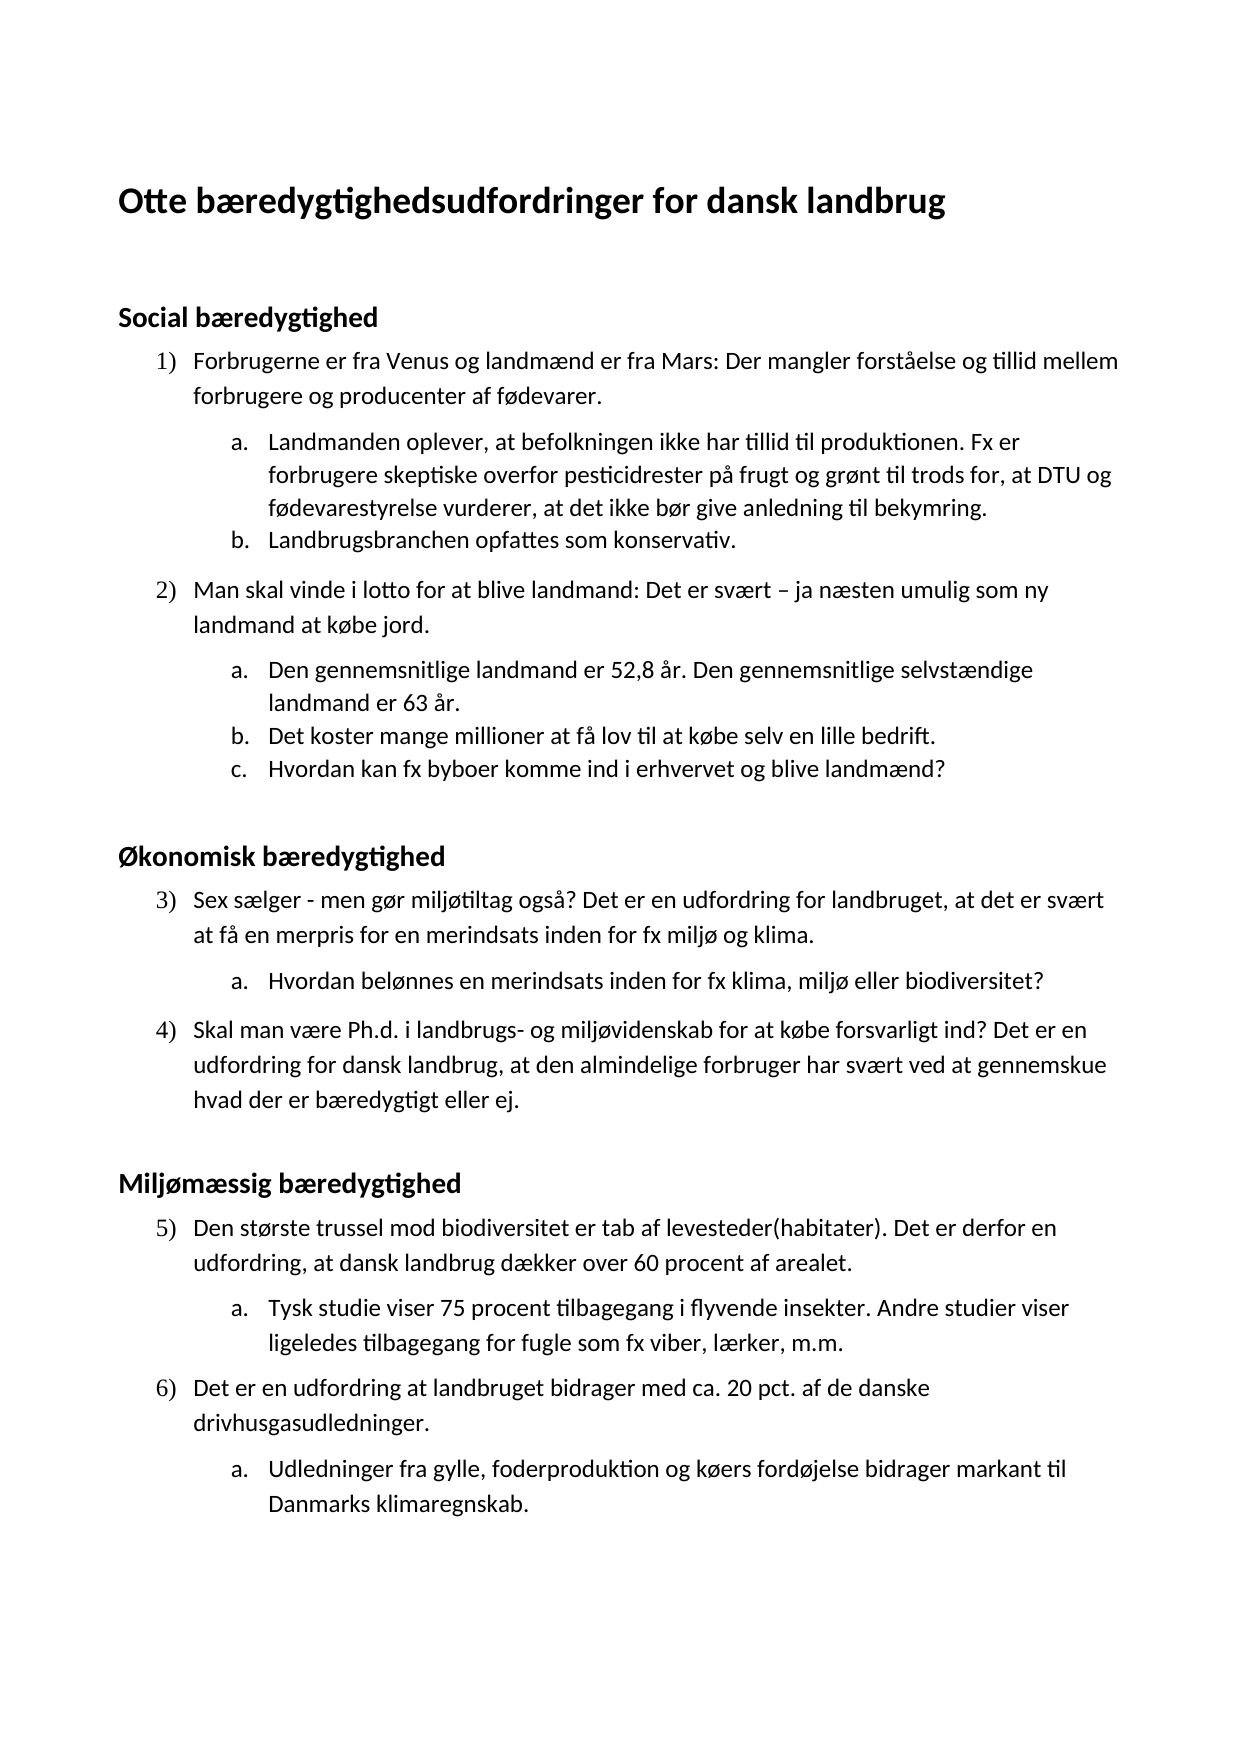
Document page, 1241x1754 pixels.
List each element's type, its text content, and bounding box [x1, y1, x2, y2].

list Skal man være Ph.d. i landbrugs- og miljøvidenskab for at købe forsvarligt ind? Det er en udfordring for dansk landbrug, at den almindelige forbruger har svært ved at gennemskue hvad der er bæredygtigt eller ej. [156, 1014, 1122, 1115]
list Landbrugsbranchen opfattes som konservativ. [231, 524, 1122, 555]
list Det er en udfordring at landbruget bidrager med ca. 20 pct. af de danske drivhusgasudledninger. [156, 1372, 1122, 1438]
list Tysk studie viser 75 procent tilbagegang i flyvende insekter. Andre studier viser ligeledes tilbagegang for fugle som fx viber, lærker, m.m. [231, 1292, 1122, 1358]
list Det koster mange millioner at få lov til at købe selv en lille bedrift. [231, 720, 1122, 751]
list Den gennemsnitlige landmand er 52,8 år. Den gennemsnitlige selvstændige landmand er 63 år. [231, 654, 1122, 718]
list Sex sælger - men gør miljøtiltag også? Det er en udfordring for landbruget, at det er svært at få en merpris for en merindsats inden for fx miljø og klima. [156, 884, 1122, 950]
list Hvordan belønnes en merindsats inden for fx klima, miljø eller biodiversitet? [231, 965, 1122, 996]
text Økonomisk bæredygtighed [118, 838, 1122, 874]
list Landmanden oplever, at befolkningen ikke har tillid til produktionen. Fx er forbrugere skeptiske overfor pesticidrester på frugt og grønt til trods for, at DTU og fødevarestyrelse vurderer, at det ikke bør give anledning til bekymring. [231, 426, 1122, 522]
list Hvordan kan fx byboer komme ind i erhvervet og blive landmænd? [231, 753, 1122, 784]
list Man skal vinde i lotto for at blive landmand: Det er svært – ja næsten umulig som ny landmand at købe jord. [156, 574, 1122, 640]
list Forbrugerne er fra Venus og landmænd er fra Mars: Der mangler forståelse og tillid mellem forbrugere og producenter af fødevarer. [156, 345, 1122, 411]
list Den største trussel mod biodiversitet er tab af levesteder(habitater). Det er derfor en udfordring, at dansk landbrug dækker over 60 procent af arealet. [156, 1212, 1122, 1277]
list Udledninger fra gylle, foderproduktion og køers fordøjelse bidrager markant til Danmarks klimaregnskab. [231, 1453, 1122, 1518]
text Miljømæssig bæredygtighed [118, 1166, 1122, 1201]
text Otte bæredygtighedsudfordringer for dansk landbrug [118, 177, 1122, 223]
text Social bæredygtighed [118, 299, 1122, 335]
